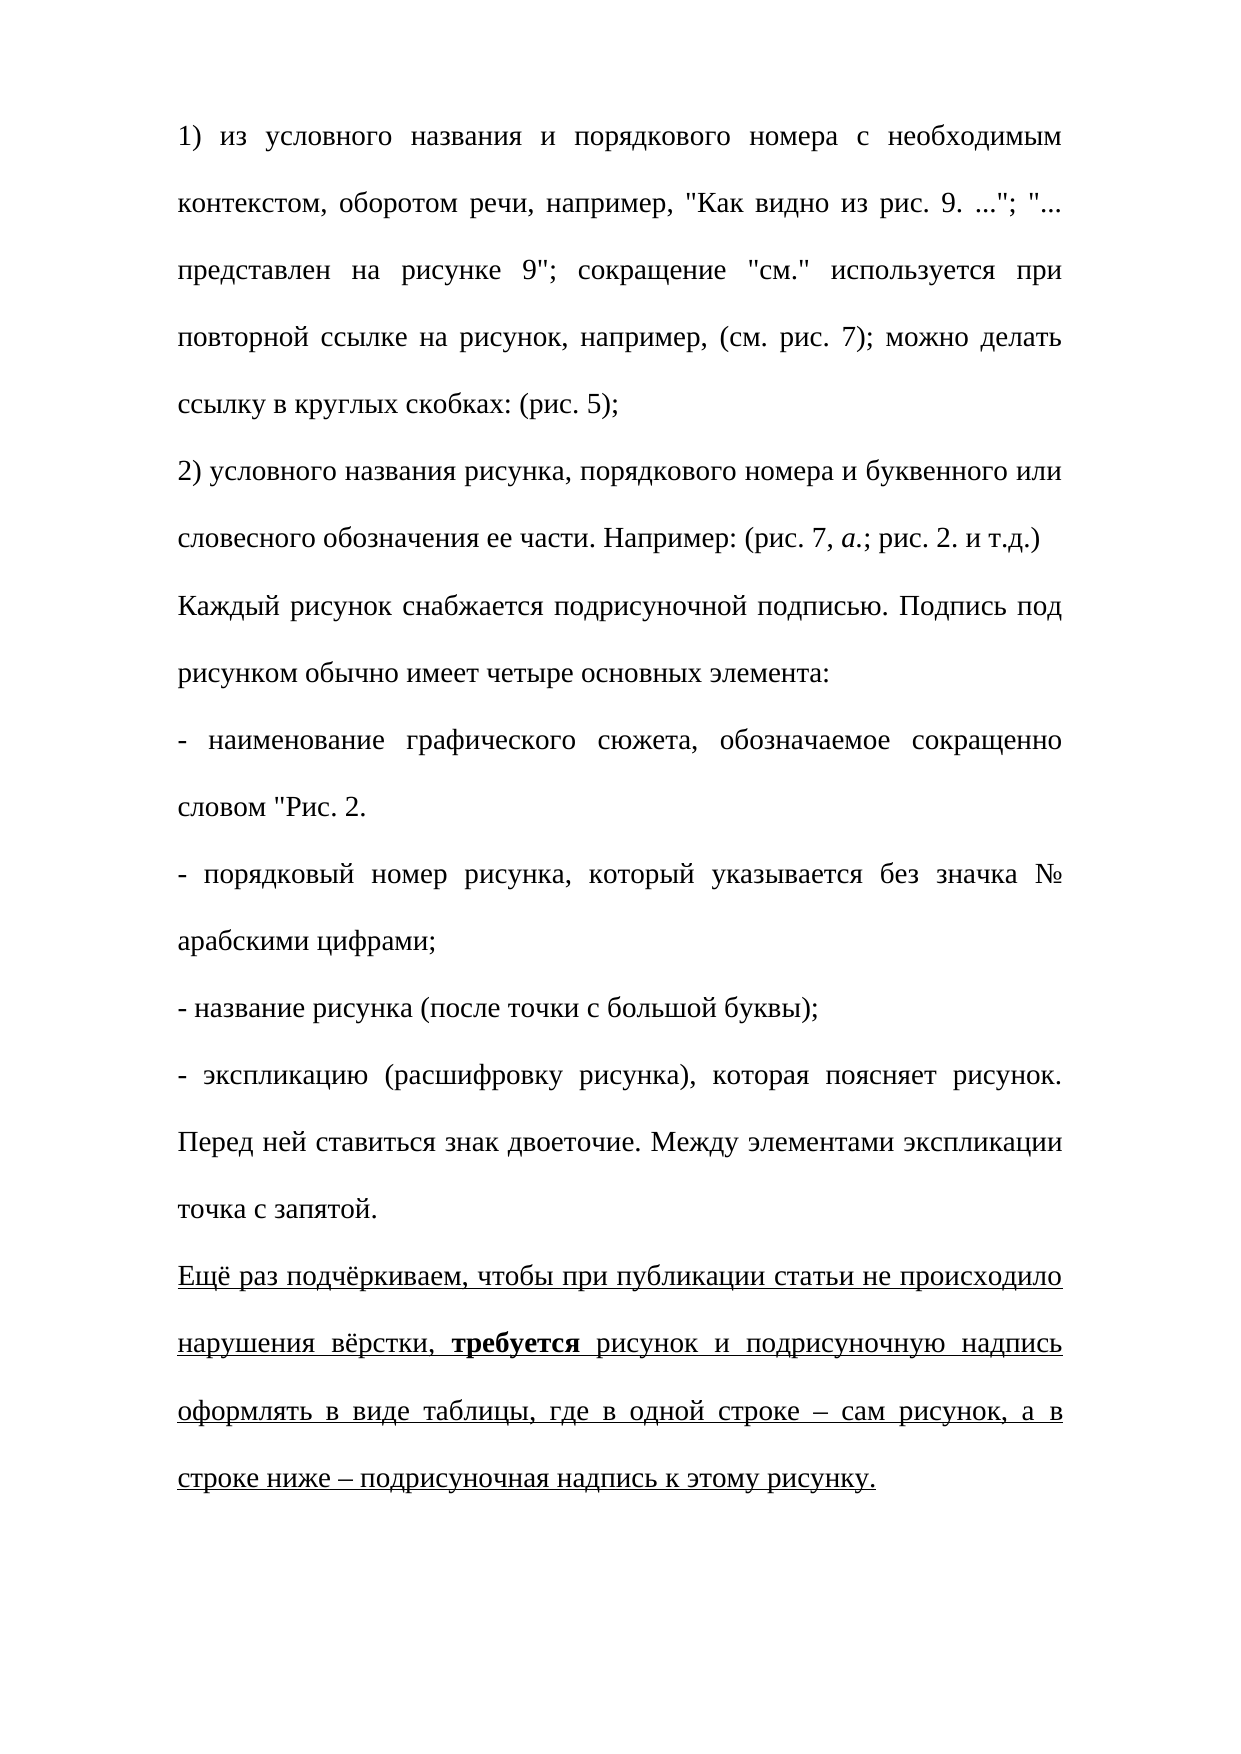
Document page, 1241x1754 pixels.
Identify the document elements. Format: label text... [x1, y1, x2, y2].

text - наименование графического сюжета, обозначаемое сокращенно словом "Рис. 2. [177, 722, 1063, 822]
text Ещё раз подчёркиваем, чтобы при публикации статьи не происходило нарушения вёрстки, требуется рисунок и подрисуночную надпись оформлять в виде таблицы, где в одной строке – сам рисунок, а в строке ниже – подрисуночная надпись к этому рисунку. [177, 1289, 1063, 1355]
text Ещё раз подчёркиваем, чтобы при публикации статьи не происходило нарушения вёрстки, требуется рисунок и подрисуночную надпись оформлять в виде таблицы, где в одной строке – сам рисунок, а в строке ниже – подрисуночная надпись к этому рисунку. [177, 1356, 1063, 1422]
text Ещё раз подчёркиваем, чтобы при публикации статьи не происходило нарушения вёрстки, требуется рисунок и подрисуночную надпись оформлять в виде таблицы, где в одной строке – сам рисунок, а в строке ниже – подрисуночная надпись к этому рисунку. [177, 1423, 1063, 1493]
text - экспликацию (расшифровку рисунка), которая поясняет рисунок. Перед ней ставиться знак двоеточие. Между элементами экспликации точка с запятой. [177, 1057, 1063, 1225]
text 2) условного названия рисунка, порядкового номера и буквенного или словесного обозначения ее части. Например: (рис. 7, а.; рис. 2. и т.д.) [177, 453, 1063, 554]
text 1) из условного названия и порядкового номера с необходимым контекстом, оборотом речи, например, "Как видно из рис. 9. ..."; "... представлен на рисунке 9"; сокращение "см." используется при повторной ссылке на рисунок, например, (см. рис. 7); можно делать ссылку в круглых скобках: (рис. 5); [177, 118, 1063, 420]
text Каждый рисунок снабжается подрисуночной подписью. Подпись под рисунком обычно имеет четыре основных элемента: [177, 588, 1063, 688]
text - порядковый номер рисунка, который указывается без значка № арабскими цифрами; [177, 856, 1063, 957]
text Ещё раз подчёркиваем, чтобы при публикации статьи не происходило нарушения вёрстки, требуется рисунок и подрисуночную надпись оформлять в виде таблицы, где в одной строке – сам рисунок, а в строке ниже – подрисуночная надпись к этому рисунку. [177, 1258, 1063, 1288]
text - название рисунка (после точки с большой буквы); [177, 990, 1063, 1024]
